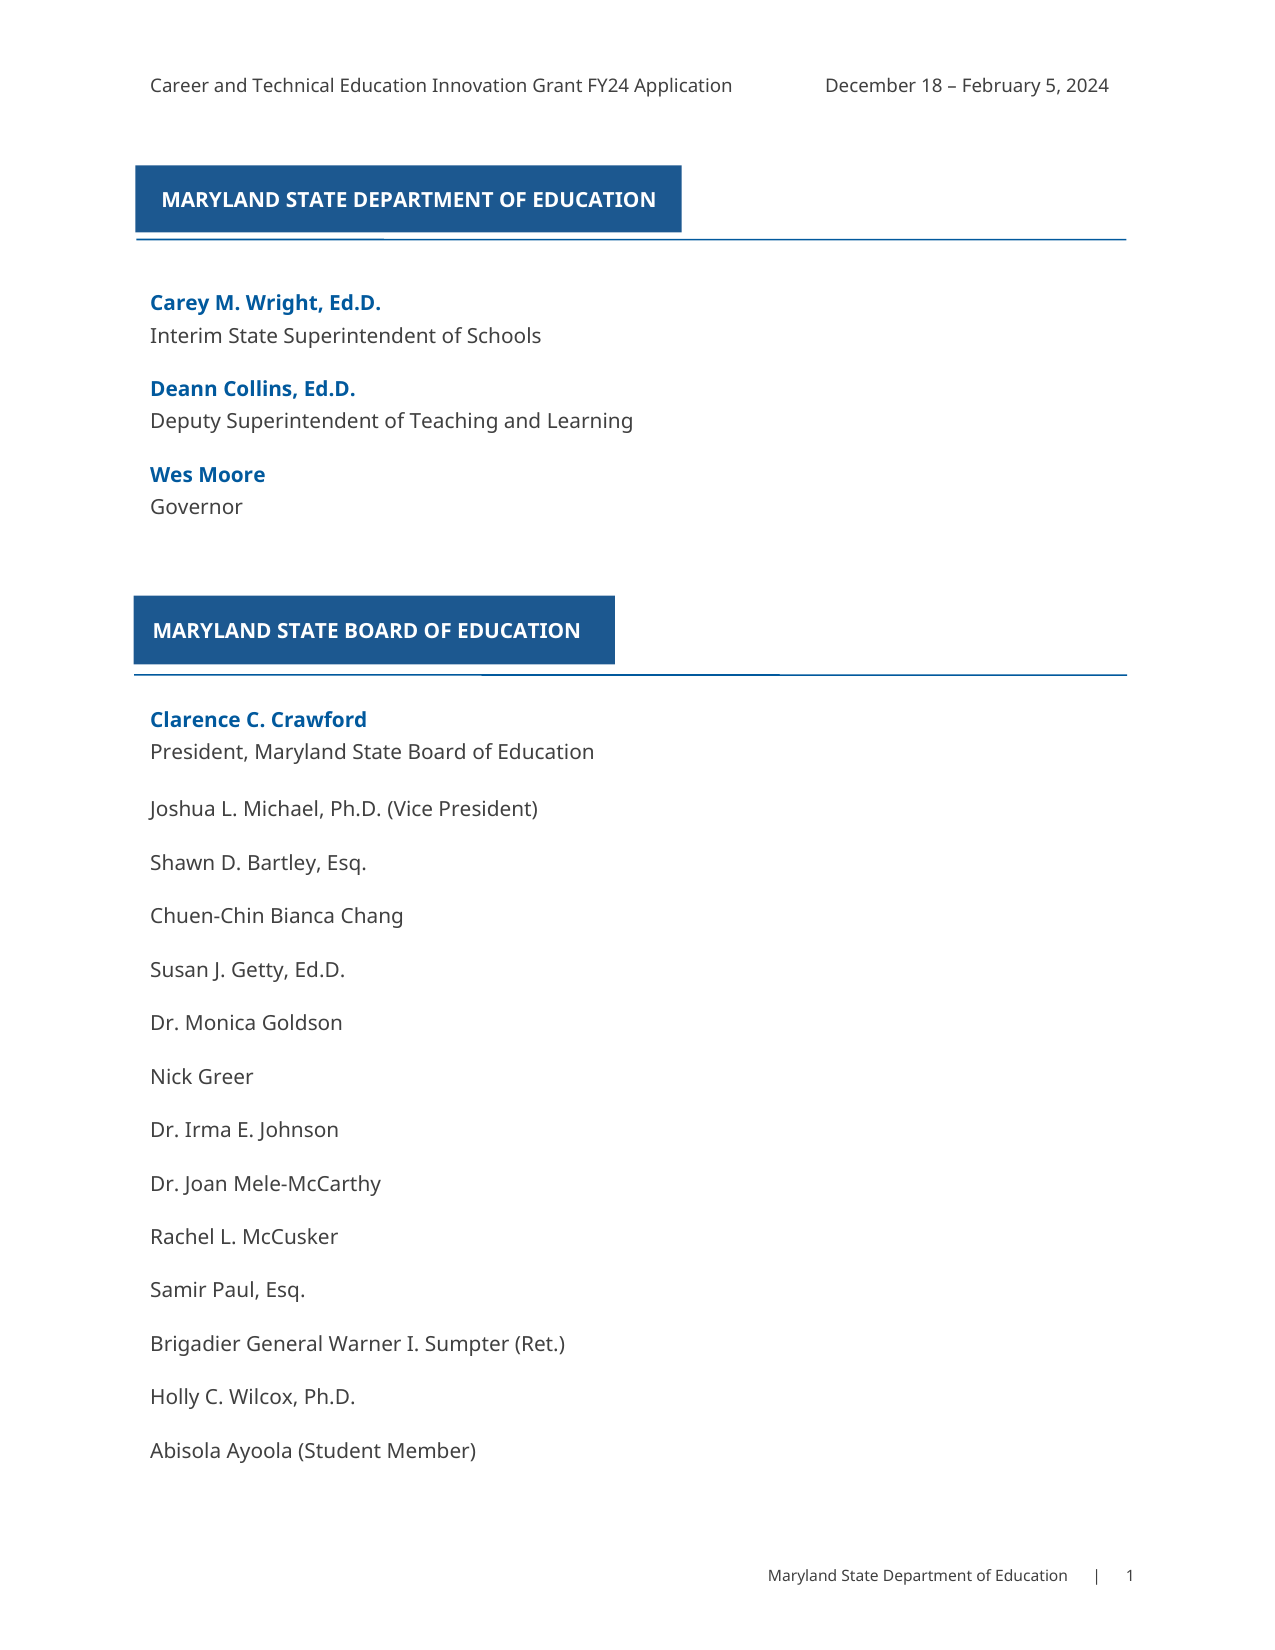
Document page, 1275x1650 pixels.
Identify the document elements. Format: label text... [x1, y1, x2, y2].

text Susan J. Getty, Ed.D. [150, 955, 1125, 983]
text Deann Collins, Ed.D. Deputy Superintendent of Teaching and Learning [150, 374, 1125, 435]
text Rachel L. McCusker [150, 1222, 1125, 1251]
text Brigadier General Warner I. Sumpter (Ret.) [150, 1329, 1125, 1357]
text Carey M. Wright, Ed.D. Interim State Superintendent of Schools [150, 256, 1125, 349]
text Dr. Monica Goldson [150, 1008, 1125, 1037]
text Wes Moore Governor [150, 460, 1125, 521]
text Chuen-Chin Bianca Chang [150, 901, 1125, 930]
text Holly C. Wilcox, Ph.D. [150, 1382, 1125, 1411]
text Joshua L. Michael, Ph.D. (Vice President) [150, 794, 1125, 823]
text Samir Paul, Esq. [150, 1276, 1125, 1304]
text Shawn D. Bartley, Esq. [150, 848, 1125, 876]
text Abisola Ayoola (Student Member) [150, 1436, 1125, 1464]
text Dr. Joan Mele-McCarthy [150, 1169, 1125, 1197]
text Dr. Irma E. Johnson [150, 1115, 1125, 1144]
text Nick Greer [150, 1062, 1125, 1090]
text Clarence C. Crawford President, Maryland State Board of Education [150, 705, 1125, 766]
